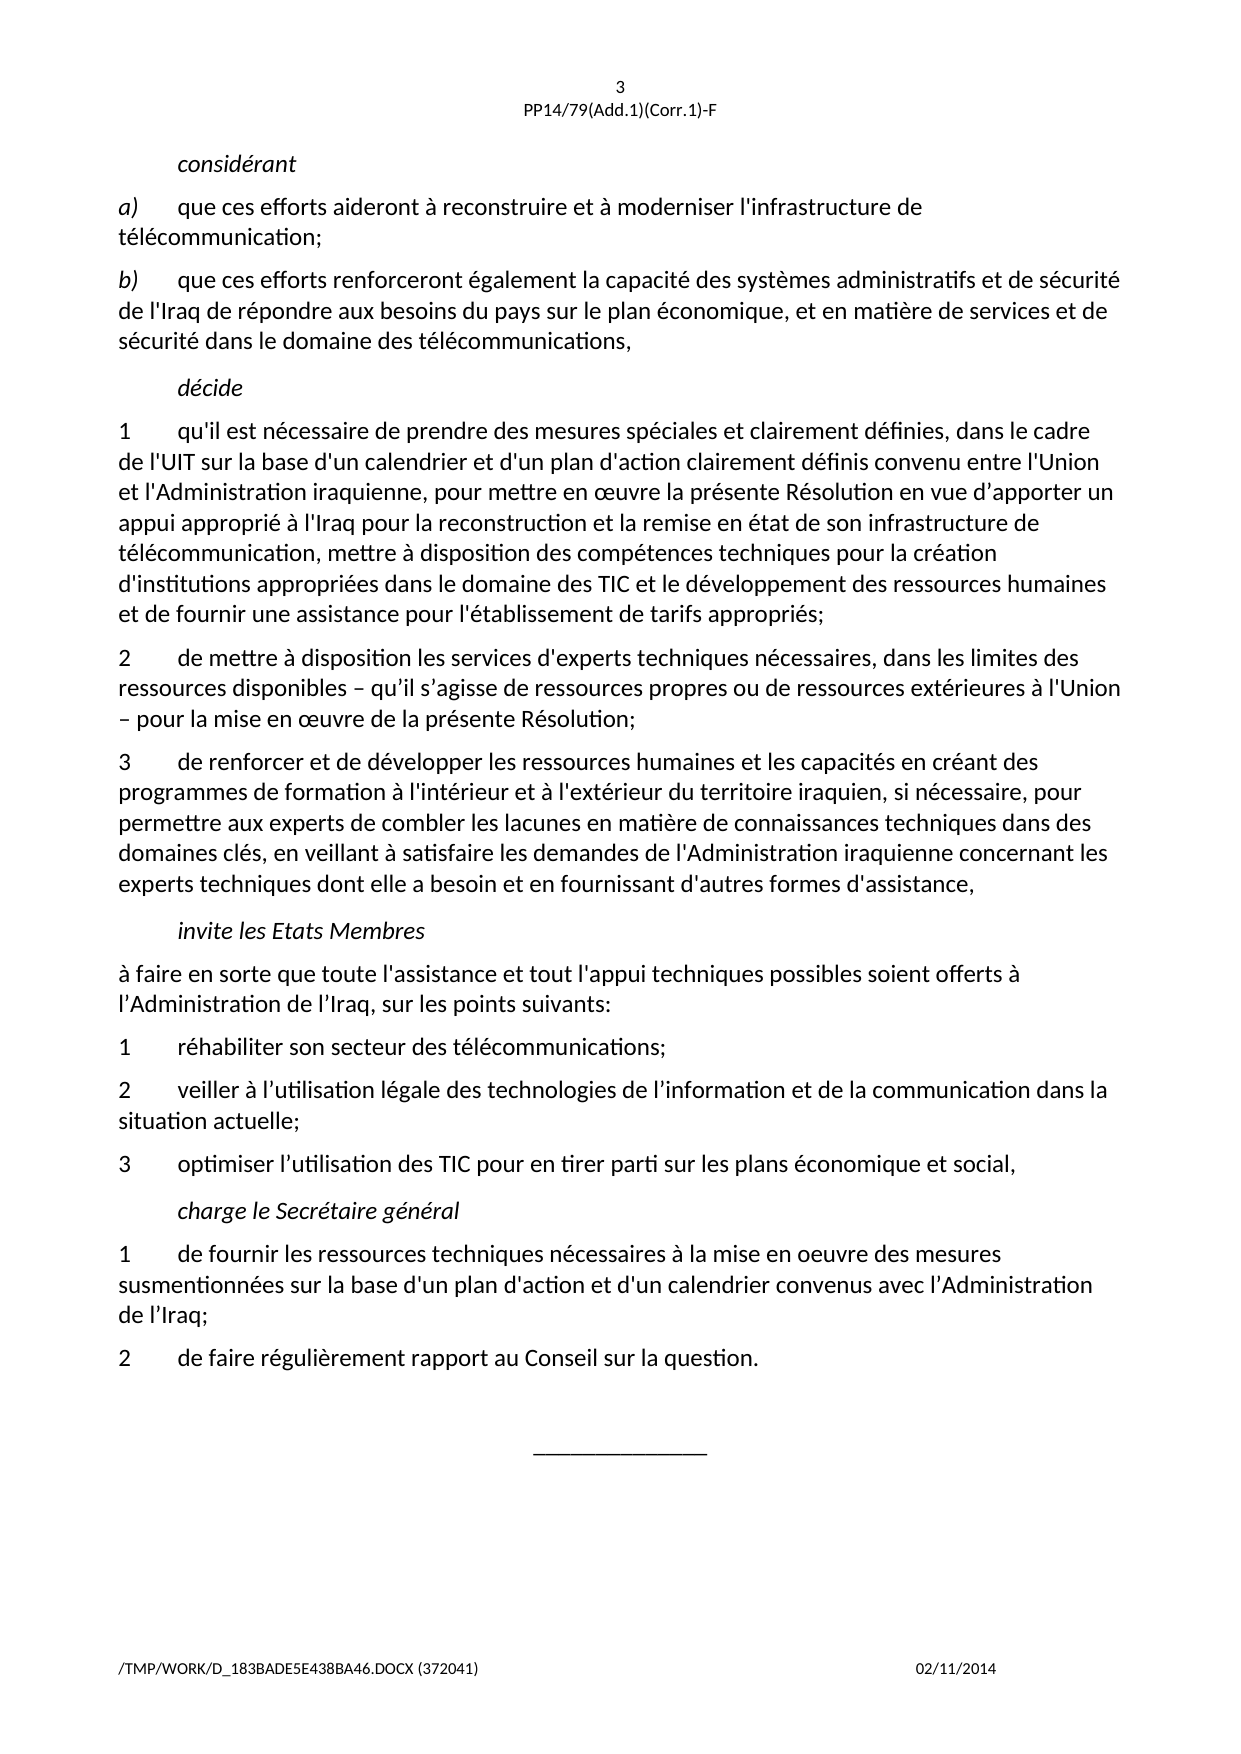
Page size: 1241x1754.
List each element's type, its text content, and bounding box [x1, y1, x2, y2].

text 3 optimiser l’utilisation des TIC pour en tirer parti sur les plans économique et social, [118, 1148, 1122, 1179]
text 2 de mettre à disposition les services d'experts techniques nécessaires, dans les limites des ressources disponibles – qu’il s’agisse de ressources propres ou de ressources extérieures à l'Union – pour la mise en œuvre de la présente Résolution; [118, 642, 1122, 733]
text 1 de fournir les ressources techniques nécessaires à la mise en oeuvre des mesures susmentionnées sur la base d'un plan d'action et d'un calendrier convenus avec l’Administration de l’Iraq; [118, 1238, 1122, 1330]
text b) que ces efforts renforceront également la capacité des systèmes administratifs et de sécurité de l'Iraq de répondre aux besoins du pays sur le plan économique, et en matière de services et de sécurité dans le domaine des télécommunications, [118, 264, 1122, 356]
text 1 réhabiliter son secteur des télécommunications; [118, 1032, 1122, 1062]
text 2 de faire régulièrement rapport au Conseil sur la question. [118, 1342, 1122, 1373]
text ______________ [118, 1428, 1122, 1459]
text invite les Etats Membres [177, 915, 1122, 946]
text charge le Secrétaire général [177, 1195, 1122, 1226]
text décide [177, 372, 1122, 403]
text à faire en sorte que toute l'assistance et tout l'appui techniques possibles soient offerts à l’Administration de l’Iraq, sur les points suivants: [118, 958, 1122, 1019]
text considérant [177, 148, 1122, 178]
text 3 de renforcer et de développer les ressources humaines et les capacités en créant des programmes de formation à l'intérieur et à l'extérieur du territoire iraquien, si nécessaire, pour permettre aux experts de combler les lacunes en matière de connaissances techniques dans des domaines clés, en veillant à satisfaire les demandes de l'Administration iraquienne concernant les experts techniques dont elle a besoin et en fournissant d'autres formes d'assistance, [118, 746, 1122, 898]
text 2 veiller à l’utilisation légale des technologies de l’information et de la communication dans la situation actuelle; [118, 1074, 1122, 1136]
text a) que ces efforts aideront à reconstruire et à moderniser l'infrastructure de télécommunication; [118, 191, 1122, 252]
text 1 qu'il est nécessaire de prendre des mesures spéciales et clairement définies, dans le cadre de l'UIT sur la base d'un calendrier et d'un plan d'action clairement définis convenu entre l'Union et l'Administration iraquienne, pour mettre en œuvre la présente Résolution en vue d’apporter un appui approprié à l'Iraq pour la reconstruction et la remise en état de son infrastructure de télécommunication, mettre à disposition des compétences techniques pour la création d'institutions appropriées dans le domaine des TIC et le développement des ressources humaines et de fournir une assistance pour l'établissement de tarifs appropriés; [118, 416, 1122, 629]
